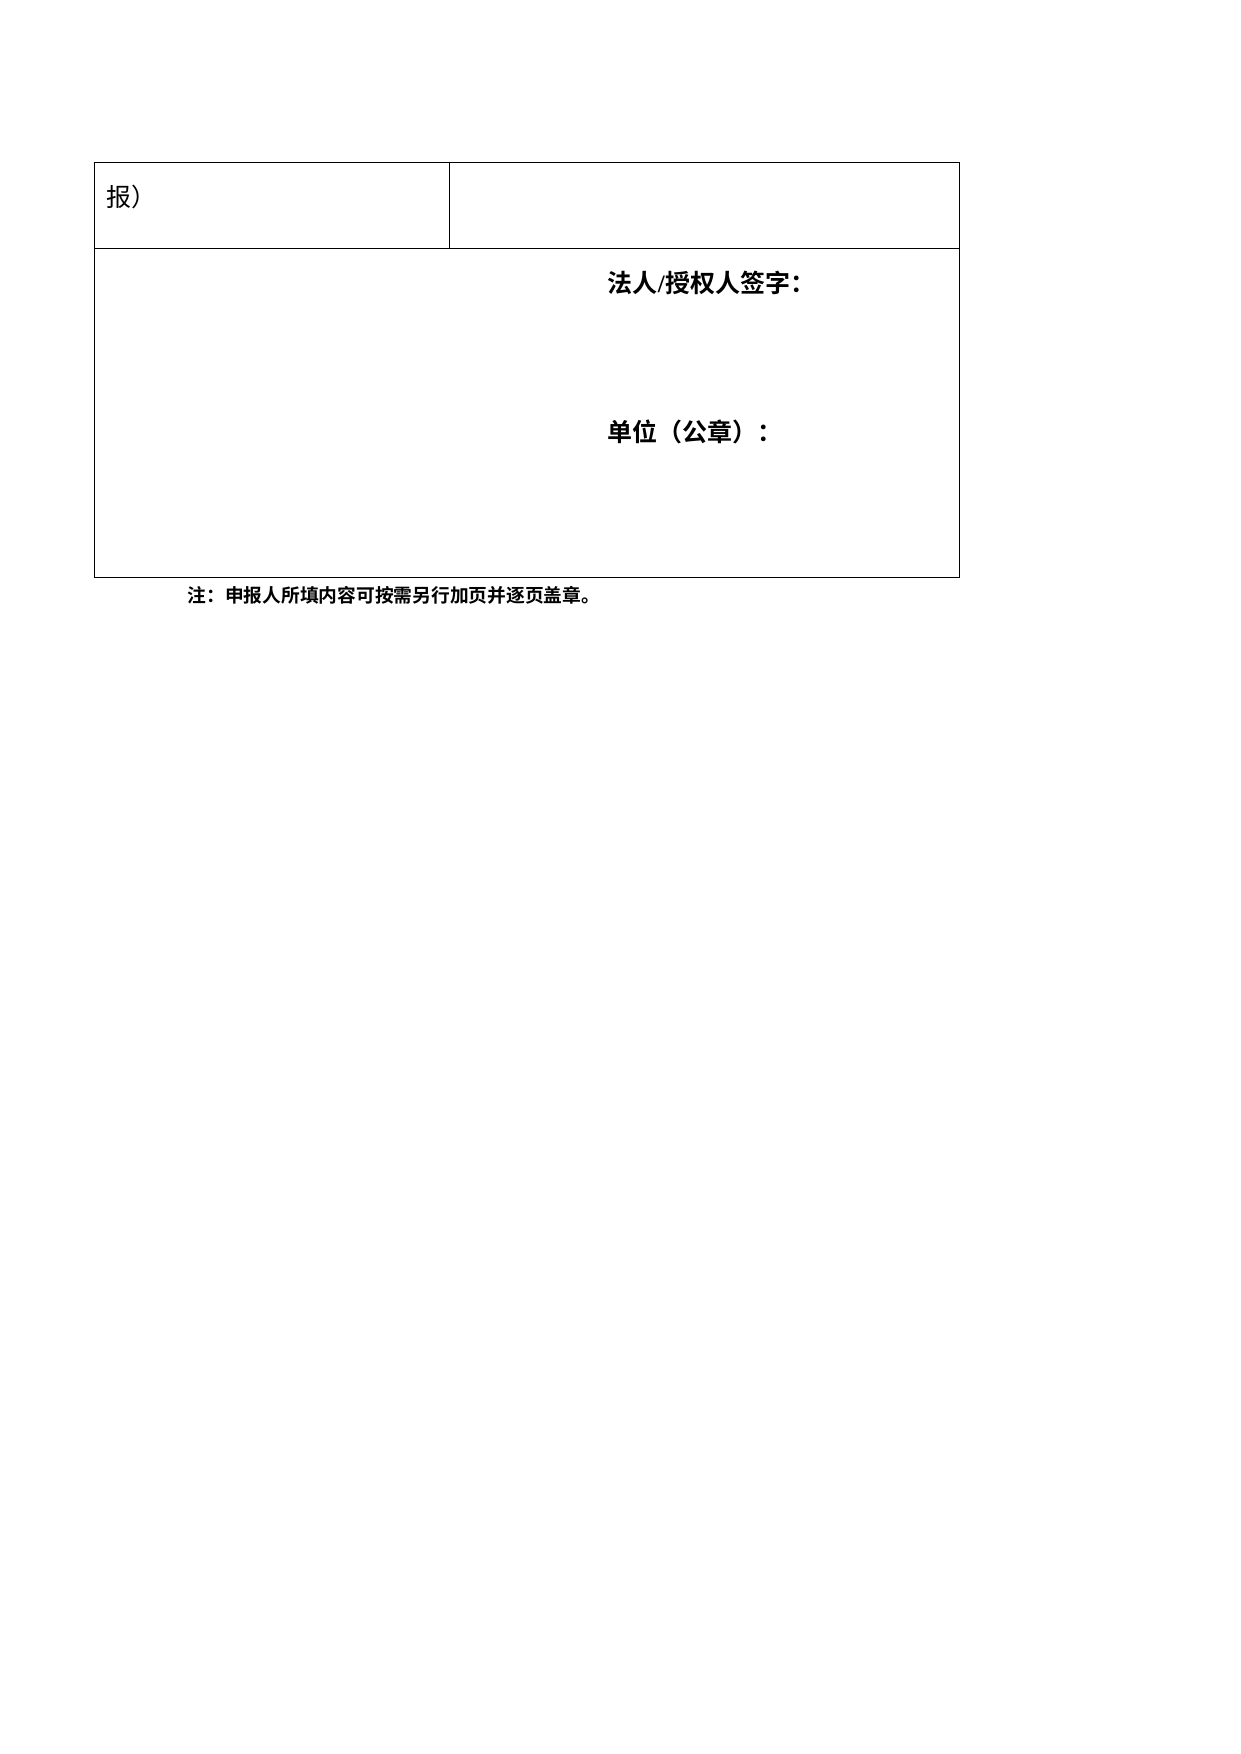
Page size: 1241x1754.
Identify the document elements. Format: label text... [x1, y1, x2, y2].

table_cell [450, 163, 959, 248]
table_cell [95, 163, 449, 248]
table_cell 法人/授权人签字： 单位（公章）： [95, 249, 959, 577]
text 注：申报人所填内容可按需另行加页并逐页盖章。 [187, 578, 1053, 610]
